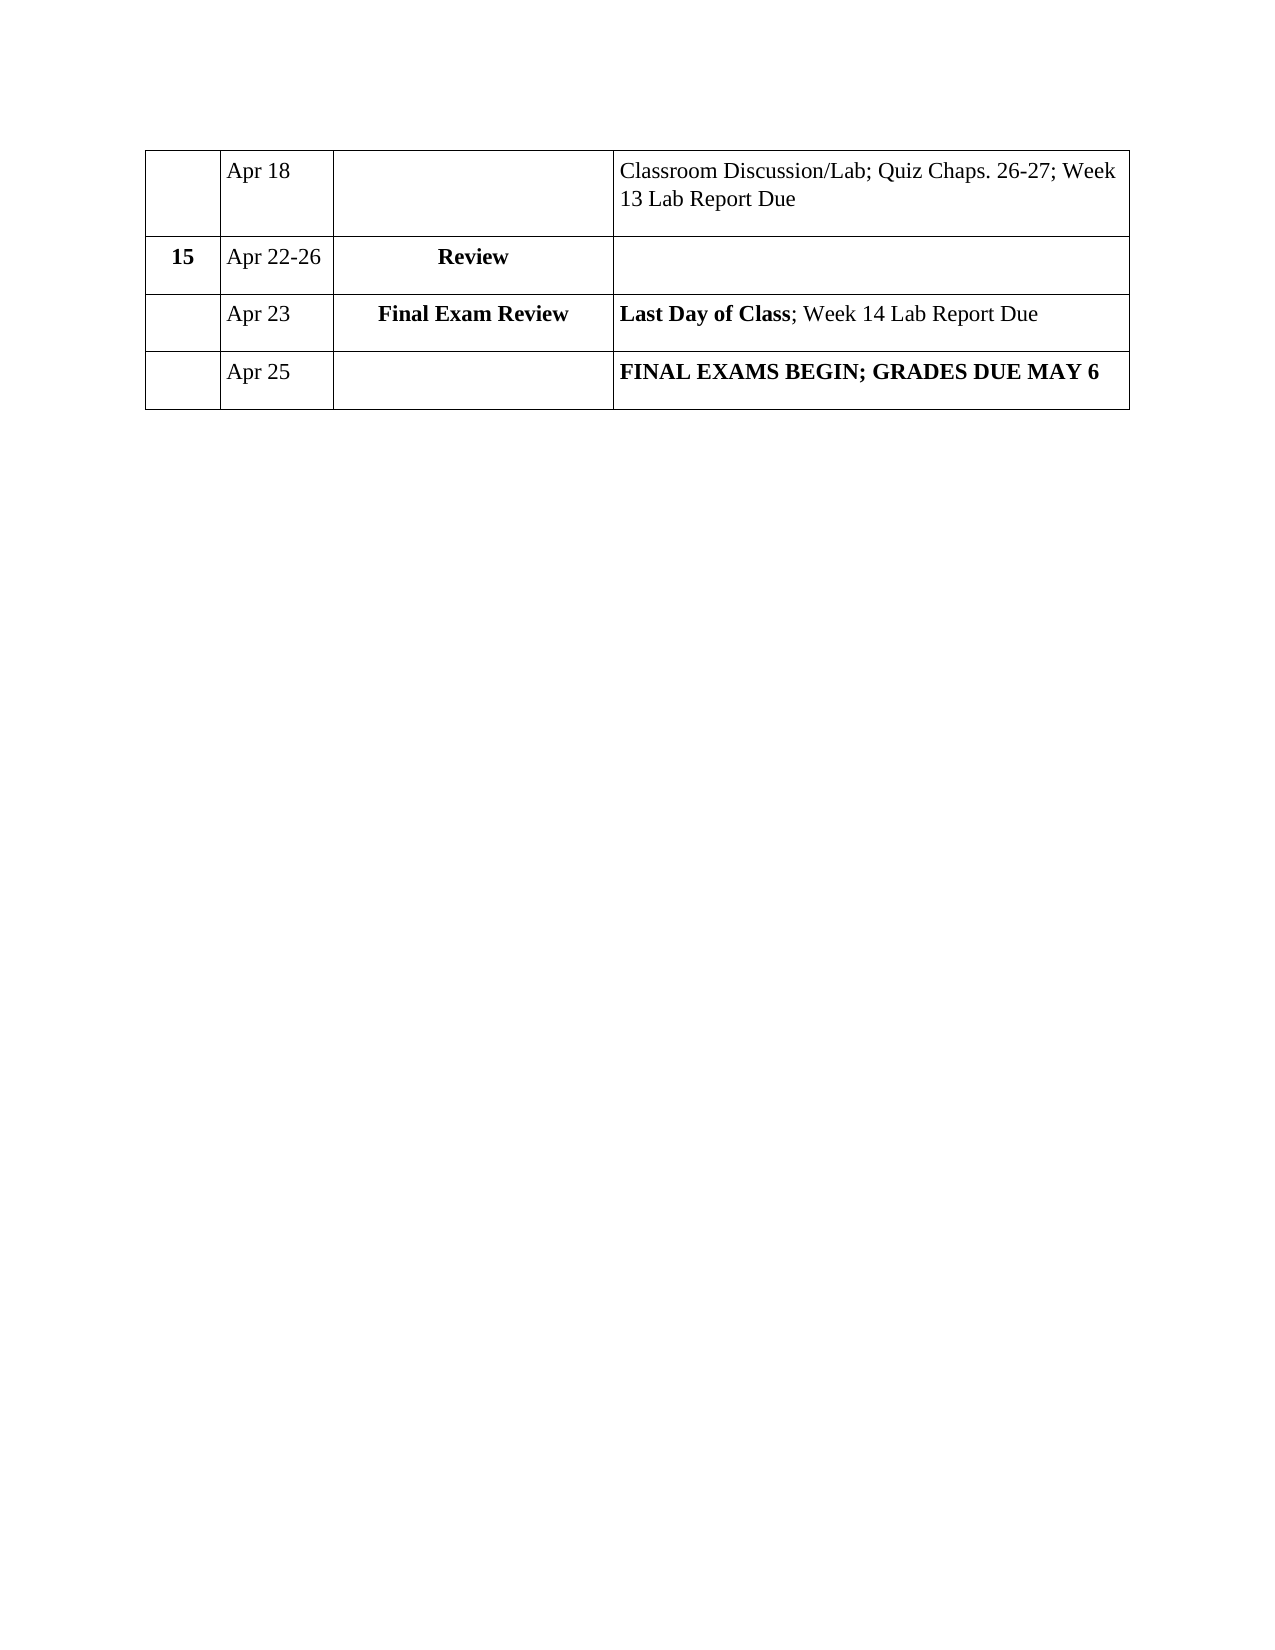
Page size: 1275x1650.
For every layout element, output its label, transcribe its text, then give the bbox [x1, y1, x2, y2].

table_cell [614, 237, 1129, 294]
table_cell Apr 22-26 [221, 237, 333, 294]
table_cell [334, 352, 613, 409]
table_cell FINAL EXAMS BEGIN; GRADES DUE MAY 6 [614, 352, 1129, 409]
table_cell Review [334, 237, 613, 294]
table_cell Apr 25 [221, 352, 333, 409]
table_cell Final Exam Review [334, 295, 613, 351]
table_cell 15 [146, 237, 220, 294]
table_cell [146, 295, 220, 351]
table_cell Apr 23 [221, 295, 333, 351]
table_cell [334, 151, 613, 236]
table_cell Last Day of Class; Week 14 Lab Report Due [614, 295, 1129, 351]
table_cell [146, 352, 220, 409]
table_cell [146, 151, 220, 236]
table_cell Apr 18 [221, 151, 333, 236]
table_cell Classroom Discussion/Lab; Quiz Chaps. 26-27; Week 13 Lab Report Due [614, 151, 1129, 236]
